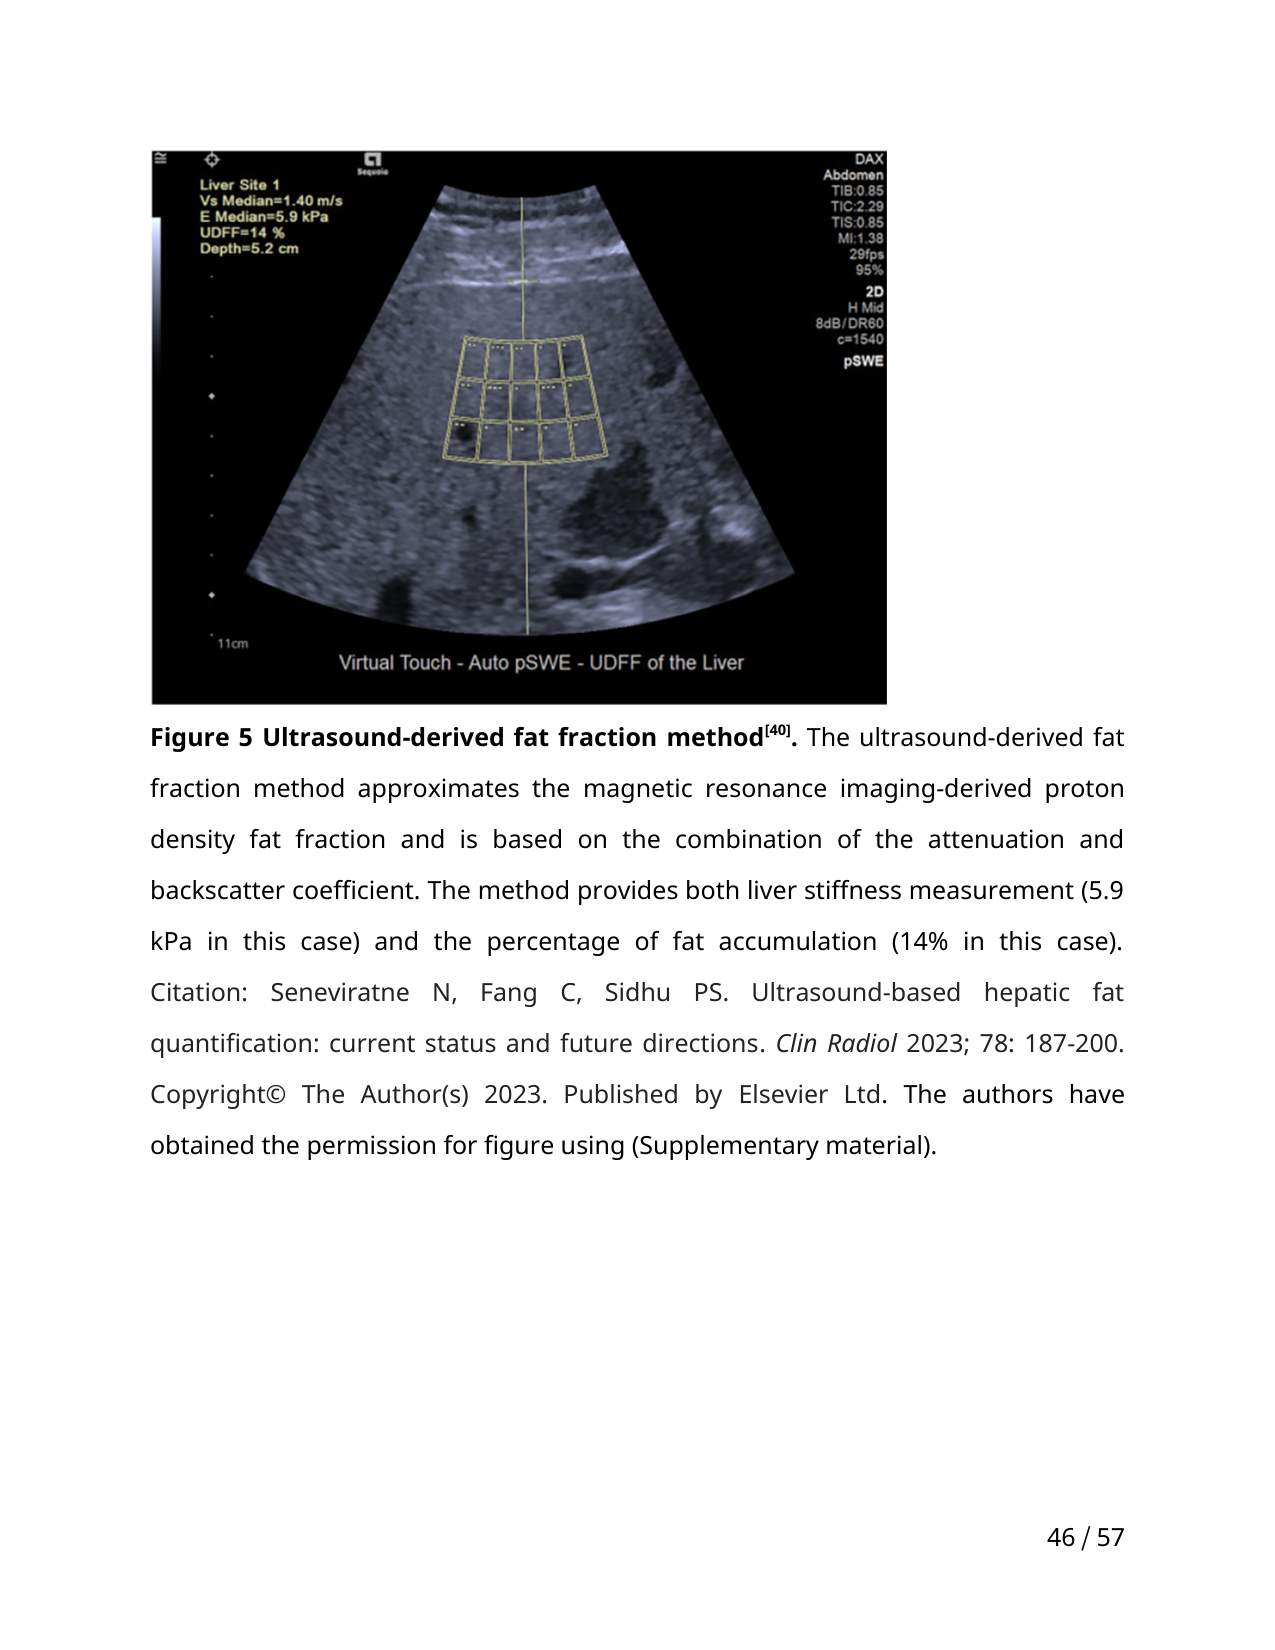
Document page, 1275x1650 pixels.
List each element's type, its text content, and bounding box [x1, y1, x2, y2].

text Figure 5 Ultrasound-derived fat fraction method[40]. The ultrasound-derived fat fraction method approximates the magnetic resonance imaging-derived proton density fat fraction and is based on the combination of the attenuation and backscatter coefficient. The method provides both liver stiffness measurement (5.9 kPa in this case) and the percentage of fat accumulation (14% in this case). Citation: Seneviratne N, Fang C, Sidhu PS. Ultrasound-based hepatic fat quantification: current status and future directions. Clin Radiol 2023; 78: 187-200. Copyright© The Author(s) 2023. Published by Elsevier Ltd. The authors have obtained the permission for figure using (Supplementary material). [150, 719, 1125, 1162]
picture [150, 150, 887, 705]
